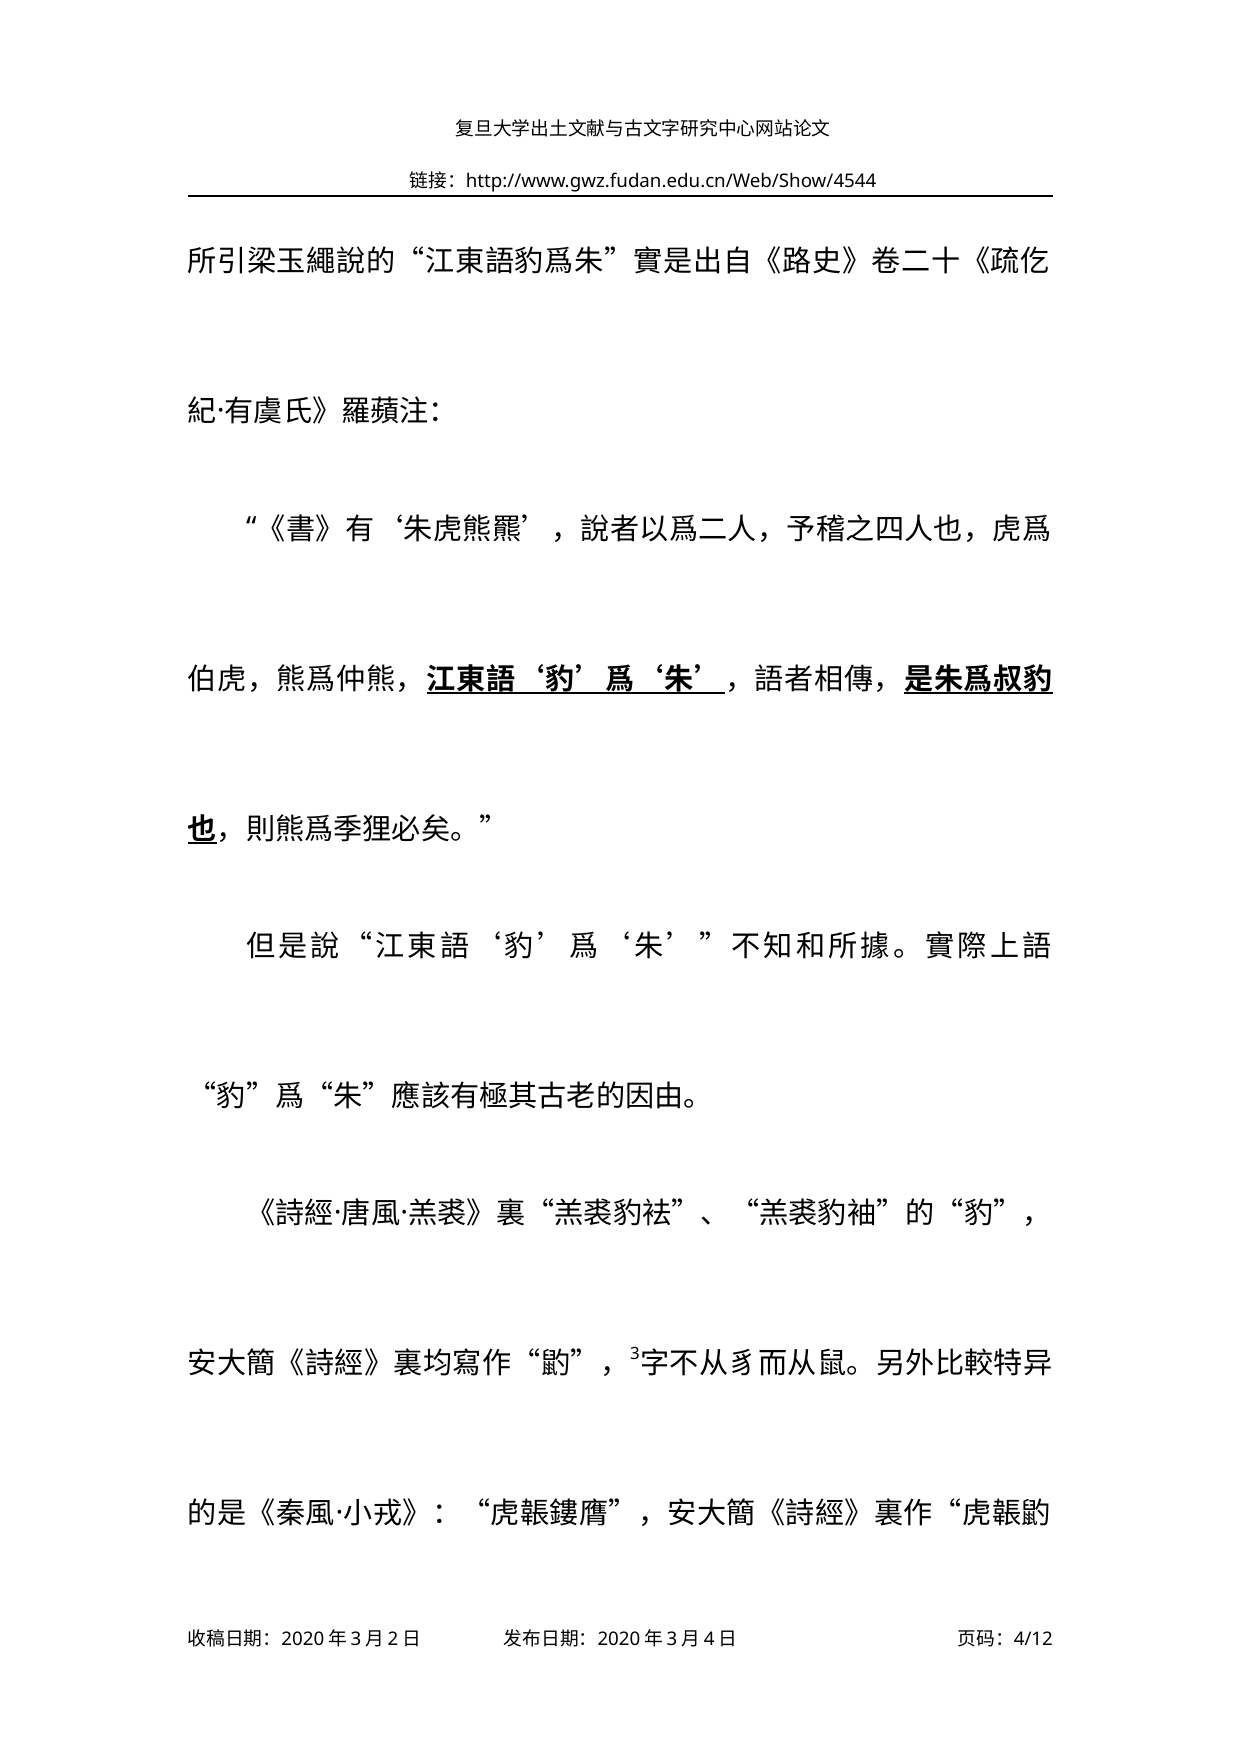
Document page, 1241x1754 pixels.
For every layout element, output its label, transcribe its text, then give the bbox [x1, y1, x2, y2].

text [187, 222, 1053, 447]
text 但是說“江東語‘豹’爲‘朱’”不知和所據。實際上語“豹”爲“朱”應該有極其古老的因由。 [187, 906, 1053, 1131]
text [187, 1174, 1053, 1549]
text “《書》有‘朱虎熊羆’，說者以爲二人，予稽之四人也，虎爲伯虎，熊爲仲熊，江東語‘豹’爲‘朱’，語者相傳，是朱爲叔豹也，則熊爲季狸必矣。” [187, 489, 1053, 864]
